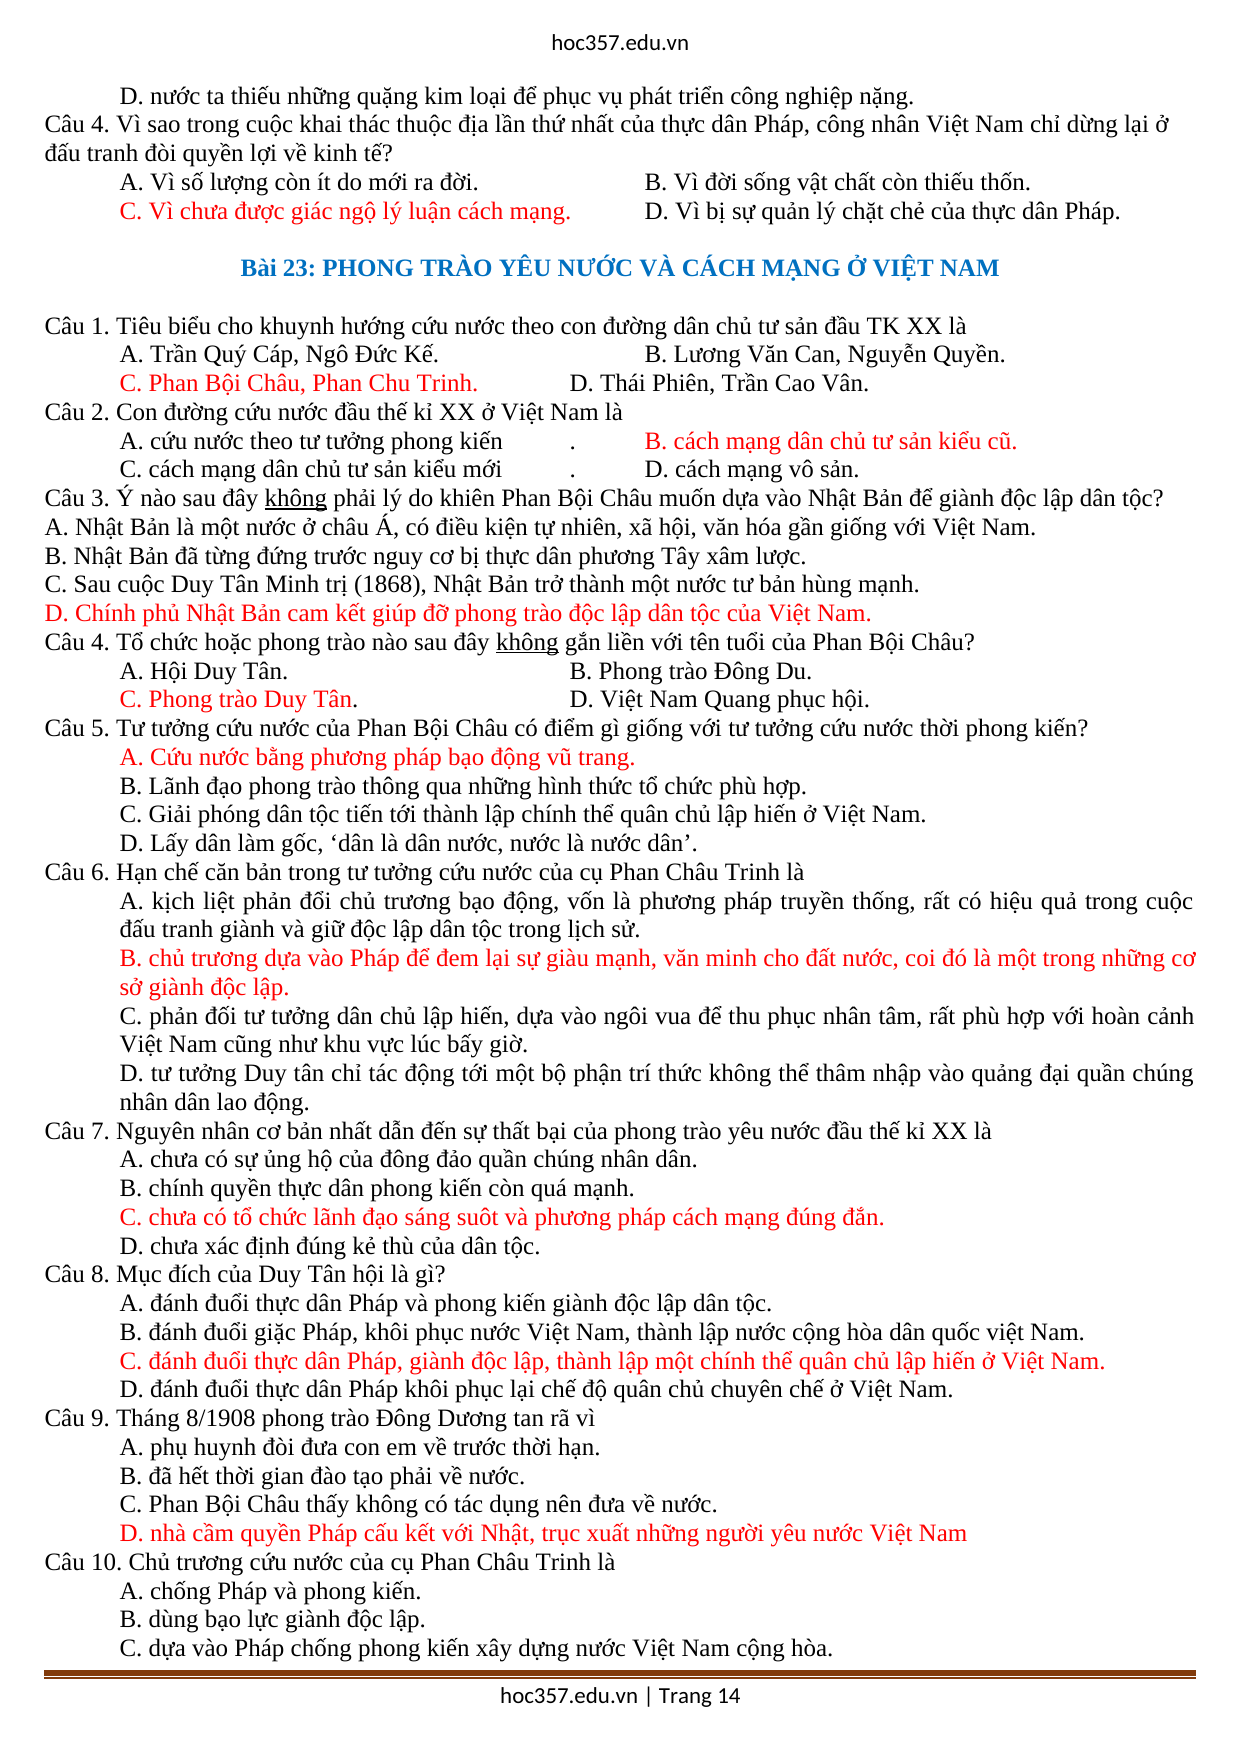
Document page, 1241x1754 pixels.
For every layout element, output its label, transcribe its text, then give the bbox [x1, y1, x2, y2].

text Câu 3. Ý nào sau đây không phải lý do khiên Phan Bội Châu muốn dựa vào Nhật Bản để giành độc lập dân tộc? [44, 483, 1196, 512]
text C. Phong trào Duy Tân. D. Việt Nam Quang phục hội. [119, 684, 1196, 713]
text C. chưa có tổ chức lãnh đạo sáng suôt và phương pháp cách mạng đúng đắn. [119, 1202, 1196, 1231]
text Câu 1. Tiêu biểu cho khuynh hướng cứu nước theo con đường dân chủ tư sản đầu TK XX là [44, 311, 1196, 339]
text D. nhà cầm quyền Pháp cấu kết với Nhật, trục xuất những người yêu nước Việt Nam [119, 1518, 1196, 1547]
text D. chưa xác định đúng kẻ thù của dân tộc. [119, 1231, 1196, 1259]
text D. nước ta thiếu những quặng kim loại để phục vụ phát triển công nghiệp nặng. [44, 81, 1196, 109]
text A. Cứu nước bằng phương pháp bạo động vũ trang. [119, 742, 1196, 771]
text A. phụ huynh đòi đưa con em về trước thời hạn. [119, 1432, 1196, 1461]
text Câu 9. Tháng 8/1908 phong trào Đông Dương tan rã vì [44, 1403, 1196, 1432]
text A. Nhật Bản là một nước ở châu Á, có điều kiện tự nhiên, xã hội, văn hóa gần giống với Việt Nam. [44, 512, 1196, 541]
text B. chính quyền thực dân phong kiến còn quá mạnh. [119, 1173, 1196, 1202]
text A. Trần Quý Cáp, Ngô Đức Kế. B. Lương Văn Can, Nguyễn Quyền. [119, 339, 1196, 368]
text Câu 4. Tổ chức hoặc phong trào nào sau đây không gắn liền với tên tuổi của Phan Bội Châu? [44, 627, 1196, 656]
text C. đánh đuổi thực dân Pháp, giành độc lập, thành lập một chính thể quân chủ lập hiến ở Việt Nam. [119, 1346, 1196, 1374]
text D. đánh đuổi thực dân Pháp khôi phục lại chế độ quân chủ chuyên chế ở Việt Nam. [119, 1374, 1196, 1403]
text D. tư tưởng Duy tân chỉ tác động tới một bộ phận trí thức không thể thâm nhập vào quảng đại quần chúng nhân dân lao động. [119, 1058, 1196, 1116]
text C. dựa vào Pháp chống phong kiến xây dựng nước Việt Nam cộng hòa. [119, 1633, 1196, 1662]
text A. Vì số lượng còn ít do mới ra đời. B. Vì đời sống vật chất còn thiếu thốn. [44, 167, 1196, 196]
text Câu 7. Nguyên nhân cơ bản nhất dẫn đến sự thất bại của phong trào yêu nước đầu thế kỉ XX là [44, 1116, 1196, 1144]
text B. đã hết thời gian đào tạo phải về nước. [119, 1461, 1196, 1489]
text A. Hội Duy Tân. B. Phong trào Đông Du. [119, 656, 1196, 684]
text C. phản đối tư tưởng dân chủ lập hiến, dựa vào ngôi vua để thu phục nhân tâm, rất phù hợp với hoàn cảnh Việt Nam cũng như khu vực lúc bấy giờ. [119, 1001, 1196, 1058]
text Câu 2. Con đường cứu nước đầu thế kỉ XX ở Việt Nam là [44, 397, 1196, 426]
text C. Vì chưa được giác ngộ lý luận cách mạng. D. Vì bị sự quản lý chặt chẻ của thực dân Pháp. [44, 196, 1196, 224]
text Bài 23: PHONG TRÀO YÊU NƯỚC VÀ CÁCH MẠNG Ở VIỆT NAM [44, 253, 1196, 282]
text A. chưa có sự ủng hộ của đông đảo quần chúng nhân dân. [119, 1144, 1196, 1173]
text Câu 10. Chủ trương cứu nước của cụ Phan Châu Trinh là [44, 1547, 1196, 1576]
text B. Lãnh đạo phong trào thông qua những hình thức tổ chức phù hợp. [119, 771, 1196, 799]
text A. cứu nước theo tư tưởng phong kiến . B. cách mạng dân chủ tư sản kiểu cũ. [119, 426, 1196, 454]
text A. đánh đuổi thực dân Pháp và phong kiến giành độc lập dân tộc. [119, 1288, 1196, 1317]
text Câu 8. Mục đích của Duy Tân hội là gì? [44, 1259, 1196, 1288]
text C. Sau cuộc Duy Tân Minh trị (1868), Nhật Bản trở thành một nước tư bản hùng mạnh. [44, 569, 1196, 598]
text D. Chính phủ Nhật Bản cam kết giúp đỡ phong trào độc lập dân tộc của Việt Nam. [44, 598, 1196, 627]
text C. Giải phóng dân tộc tiến tới thành lập chính thể quân chủ lập hiến ở Việt Nam. [119, 799, 1196, 828]
text Câu 4. Vì sao trong cuộc khai thác thuộc địa lần thứ nhất của thực dân Pháp, công nhân Việt Nam chỉ dừng lại ở đấu tranh đòi quyền lợi về kinh tế? [44, 109, 1196, 167]
text A. kịch liệt phản đổi chủ trương bạo động, vốn là phương pháp truyền thống, rất có hiệu quả trong cuộc đấu tranh giành và giữ độc lập dân tộc trong lịch sử. [119, 886, 1196, 943]
text B. dùng bạo lực giành độc lập. [119, 1604, 1196, 1633]
text B. Nhật Bản đã từng đứng trước nguy cơ bị thực dân phương Tây xâm lược. [44, 541, 1196, 569]
text Câu 6. Hạn chế căn bản trong tư tưởng cứu nước của cụ Phan Châu Trinh là [44, 857, 1196, 886]
text C. cách mạng dân chủ tư sản kiểu mới . D. cách mạng vô sản. [119, 454, 1196, 483]
text B. chủ trương dựa vào Pháp để đem lại sự giàu mạnh, văn minh cho đất nước, coi đó là một trong những cơ sở giành độc lập. [119, 943, 1196, 1001]
text D. Lấy dân làm gốc, ‘dân là dân nước, nước là nước dân’. [119, 828, 1196, 857]
text A. chống Pháp và phong kiến. [119, 1576, 1196, 1604]
text C. Phan Bội Châu, Phan Chu Trinh. D. Thái Phiên, Trần Cao Vân. [119, 368, 1196, 397]
text B. đánh đuổi giặc Pháp, khôi phục nước Việt Nam, thành lập nước cộng hòa dân quốc việt Nam. [119, 1317, 1196, 1346]
text C. Phan Bội Châu thấy không có tác dụng nên đưa về nước. [119, 1489, 1196, 1518]
text Câu 5. Tư tưởng cứu nước của Phan Bội Châu có điểm gì giống với tư tưởng cứu nước thời phong kiến? [44, 713, 1196, 742]
